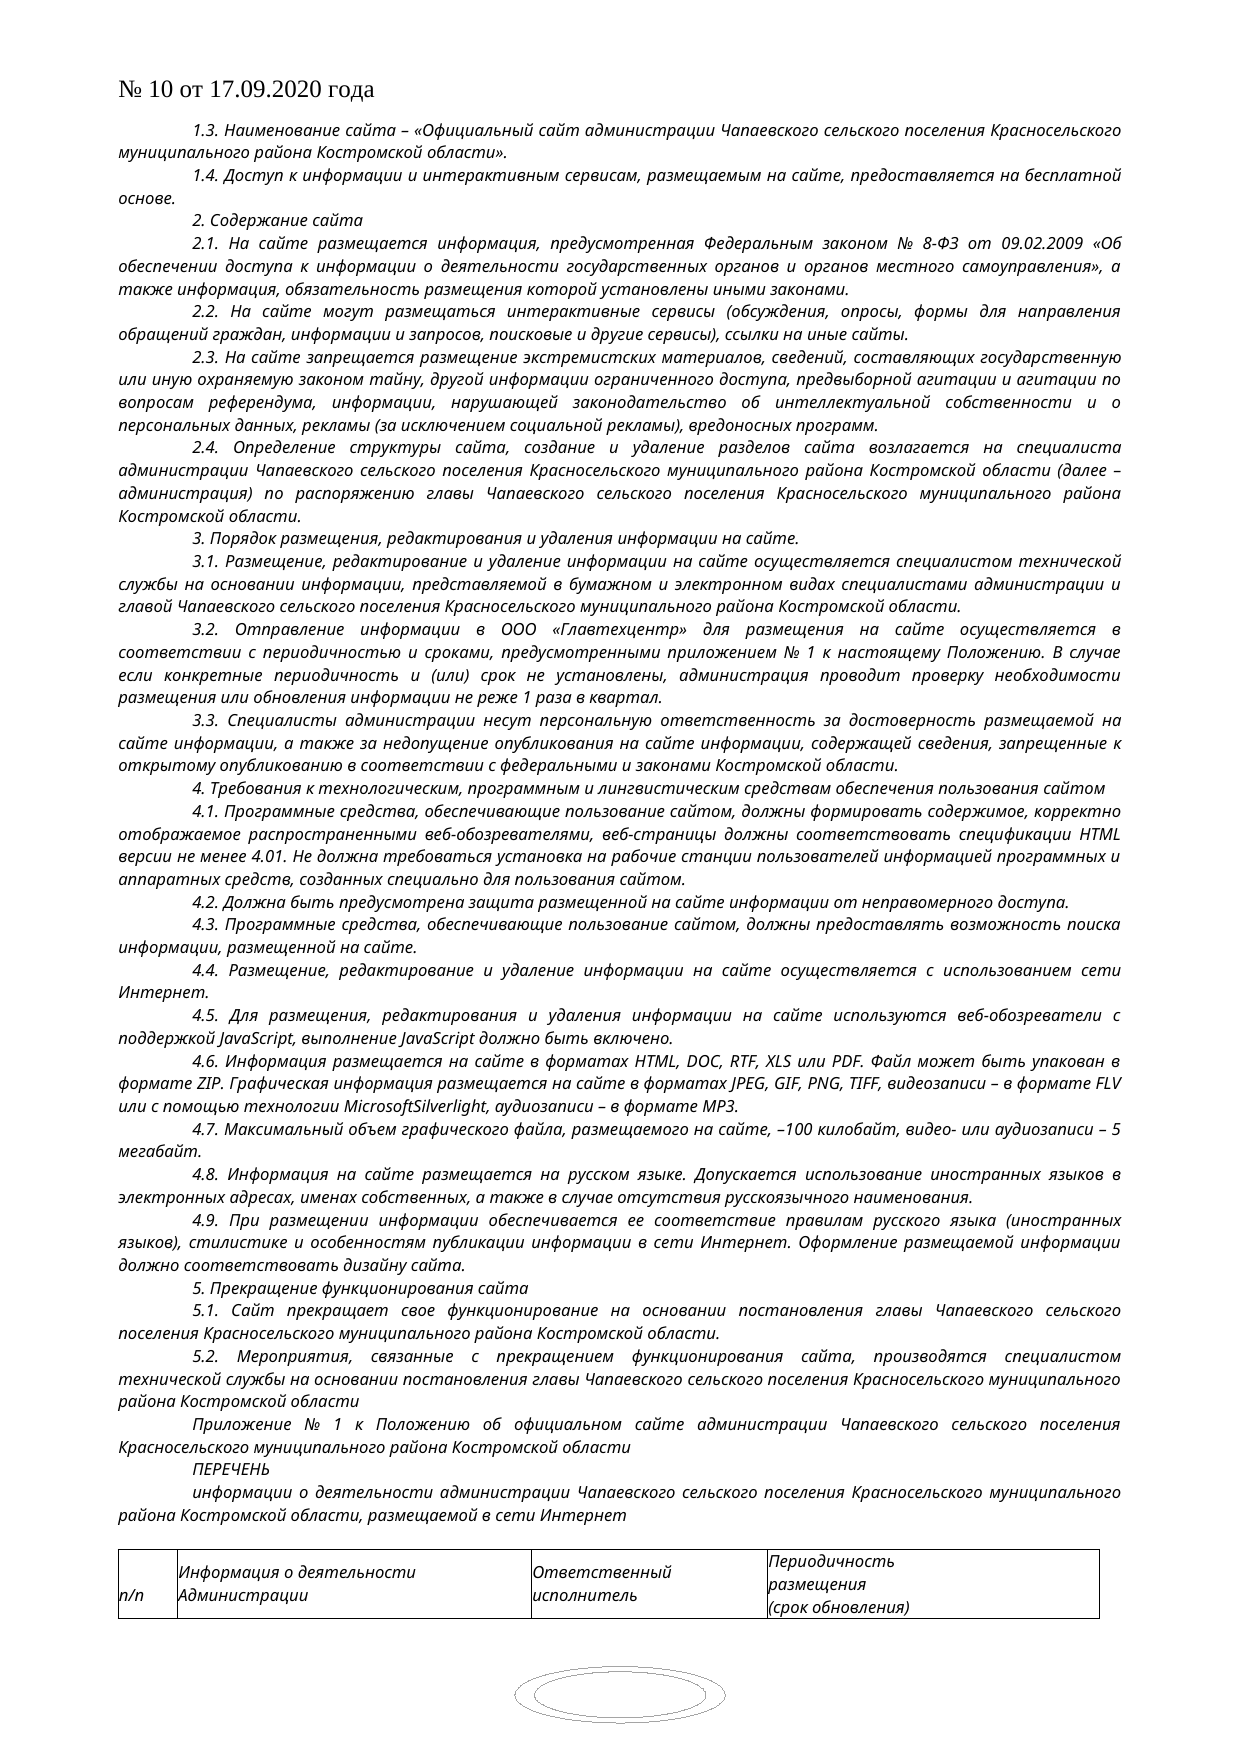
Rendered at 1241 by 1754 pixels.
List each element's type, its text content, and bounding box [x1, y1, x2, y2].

text 4.6. Информация размещается на сайте в форматах HTML, DOC, RTF, XLS или PDF. Файл может быть упакован в формате ZIP. Графическая информация размещается на сайте в форматах JPEG, GIF, PNG, TIFF, видеозаписи – в формате FLV или с помощью технологии MicrosoftSilverlight, аудиозаписи – в формате MP3. [118, 1049, 1122, 1117]
text 5.2. Мероприятия, связанные с прекращением функционирования сайта, производятся специалистом технической службы на основании постановления главы Чапаевского сельского поселения Красносельского муниципального района Костромской области [118, 1344, 1122, 1412]
text ПЕРЕЧЕНЬ [118, 1458, 1122, 1481]
text 1.3. Наименование сайта – «Официальный сайт администрации Чапаевского сельского поселения Красносельского муниципального района Костромской области». [118, 118, 1122, 163]
text 3.1. Размещение, редактирование и удаление информации на сайте осуществляется специалистом технической службы на основании информации, представляемой в бумажном и электронном видах специалистами администрации и главой Чапаевского сельского поселения Красносельского муниципального района Костромской области. [118, 549, 1122, 618]
text 2.4. Определение структуры сайта, создание и удаление разделов сайта возлагается на специалиста администрации Чапаевского сельского поселения Красносельского муниципального района Костромской области (далее – администрация) по распоряжению главы Чапаевского сельского поселения Красносельского муниципального района Костромской области. [118, 436, 1122, 527]
text 4.7. Максимальный объем графического файла, размещаемого на сайте, –100 килобайт, видео- или аудиозаписи – 5 мегабайт. [118, 1117, 1122, 1163]
table_header Информация о деятельности Администрации [178, 1550, 531, 1618]
text 4.9. При размещении информации обеспечивается ее соответствие правилам русского языка (иностранных языков), стилистике и особенностям публикации информации в сети Интернет. Оформление размещаемой информации должно соответствовать дизайну сайта. [118, 1208, 1122, 1276]
text 3.2. Отправление информации в ООО «Главтехцентр» для размещения на сайте осуществляется в соответствии с периодичностью и сроками, предусмотренными приложением № 1 к настоящему Положению. В случае если конкретные периодичность и (или) срок не установлены, администрация проводит проверку необходимости размещения или обновления информации не реже 1 раза в квартал. [118, 618, 1122, 708]
text 5. Прекращение функционирования сайта [118, 1276, 1122, 1299]
text 2.1. На сайте размещается информация, предусмотренная Федеральным законом № 8-ФЗ от 09.02.2009 «Об обеспечении доступа к информации о деятельности государственных органов и органов местного самоуправления», а также информация, обязательность размещения которой установлены иными законами. [118, 232, 1122, 300]
text 5.1. Сайт прекращает свое функционирование на основании постановления главы Чапаевского сельского поселения Красносельского муниципального района Костромской области. [118, 1299, 1122, 1344]
text 4.2. Должна быть предусмотрена защита размещенной на сайте информации от неправомерного доступа. [118, 890, 1122, 913]
text 4.1. Программные средства, обеспечивающие пользование сайтом, должны формировать содержимое, корректно отображаемое распространенными веб-обозревателями, веб-страницы должны соответствовать спецификации HTML версии не менее 4.01. Не должна требоваться установка на рабочие станции пользователей информацией программных и аппаратных средств, созданных специально для пользования сайтом. [118, 799, 1122, 890]
text 3. Порядок размещения, редактирования и удаления информации на сайте. [118, 527, 1122, 549]
table_header № п/п [119, 1550, 177, 1618]
text 4.5. Для размещения, редактирования и удаления информации на сайте используются веб-обозреватели с поддержкой JavaScript, выполнение JavaScript должно быть включено. [118, 1004, 1122, 1049]
text информации о деятельности администрации Чапаевского сельского поселения Красносельского муниципального района Костромской области, размещаемой в сети Интернет [118, 1481, 1122, 1526]
text 4.8. Информация на сайте размещается на русском языке. Допускается использование иностранных языков в электронных адресах, именах собственных, а также в случае отсутствия русскоязычного наименования. [118, 1163, 1122, 1208]
text 4. Требования к технологическим, программным и лингвистическим средствам обеспечения пользования сайтом [118, 777, 1122, 799]
table_header Ответственный исполнитель [532, 1550, 767, 1618]
text 2.3. На сайте запрещается размещение экстремистских материалов, сведений, составляющих государственную или иную охраняемую законом тайну, другой информации ограниченного доступа, предвыборной агитации и агитации по вопросам референдума, информации, нарушающей законодательство об интеллектуальной собственности и о персональных данных, рекламы (за исключением социальной рекламы), вредоносных программ. [118, 345, 1122, 436]
text 3.3. Специалисты администрации несут персональную ответственность за достоверность размещаемой на сайте информации, а также за недопущение опубликования на сайте информации, содержащей сведения, запрещенные к открытому опубликованию в соответствии с федеральными и законами Костромской области. [118, 708, 1122, 777]
text 4.3. Программные средства, обеспечивающие пользование сайтом, должны предоставлять возможность поиска информации, размещенной на сайте. [118, 913, 1122, 958]
text 2.2. На сайте могут размещаться интерактивные сервисы (обсуждения, опросы, формы для направления обращений граждан, информации и запросов, поисковые и другие сервисы), ссылки на иные сайты. [118, 300, 1122, 345]
table_header Периодичность размещения (срок обновления) [768, 1550, 1099, 1618]
text 2. Содержание сайта [118, 209, 1122, 232]
text 1.4. Доступ к информации и интерактивным сервисам, размещаемым на сайте, предоставляется на бесплатной основе. [118, 163, 1122, 209]
text 4.4. Размещение, редактирование и удаление информации на сайте осуществляется с использованием сети Интернет. [118, 958, 1122, 1004]
text Приложение № 1 к Положению об официальном сайте администрации Чапаевского сельского поселения Красносельского муниципального района Костромской области [118, 1412, 1122, 1458]
